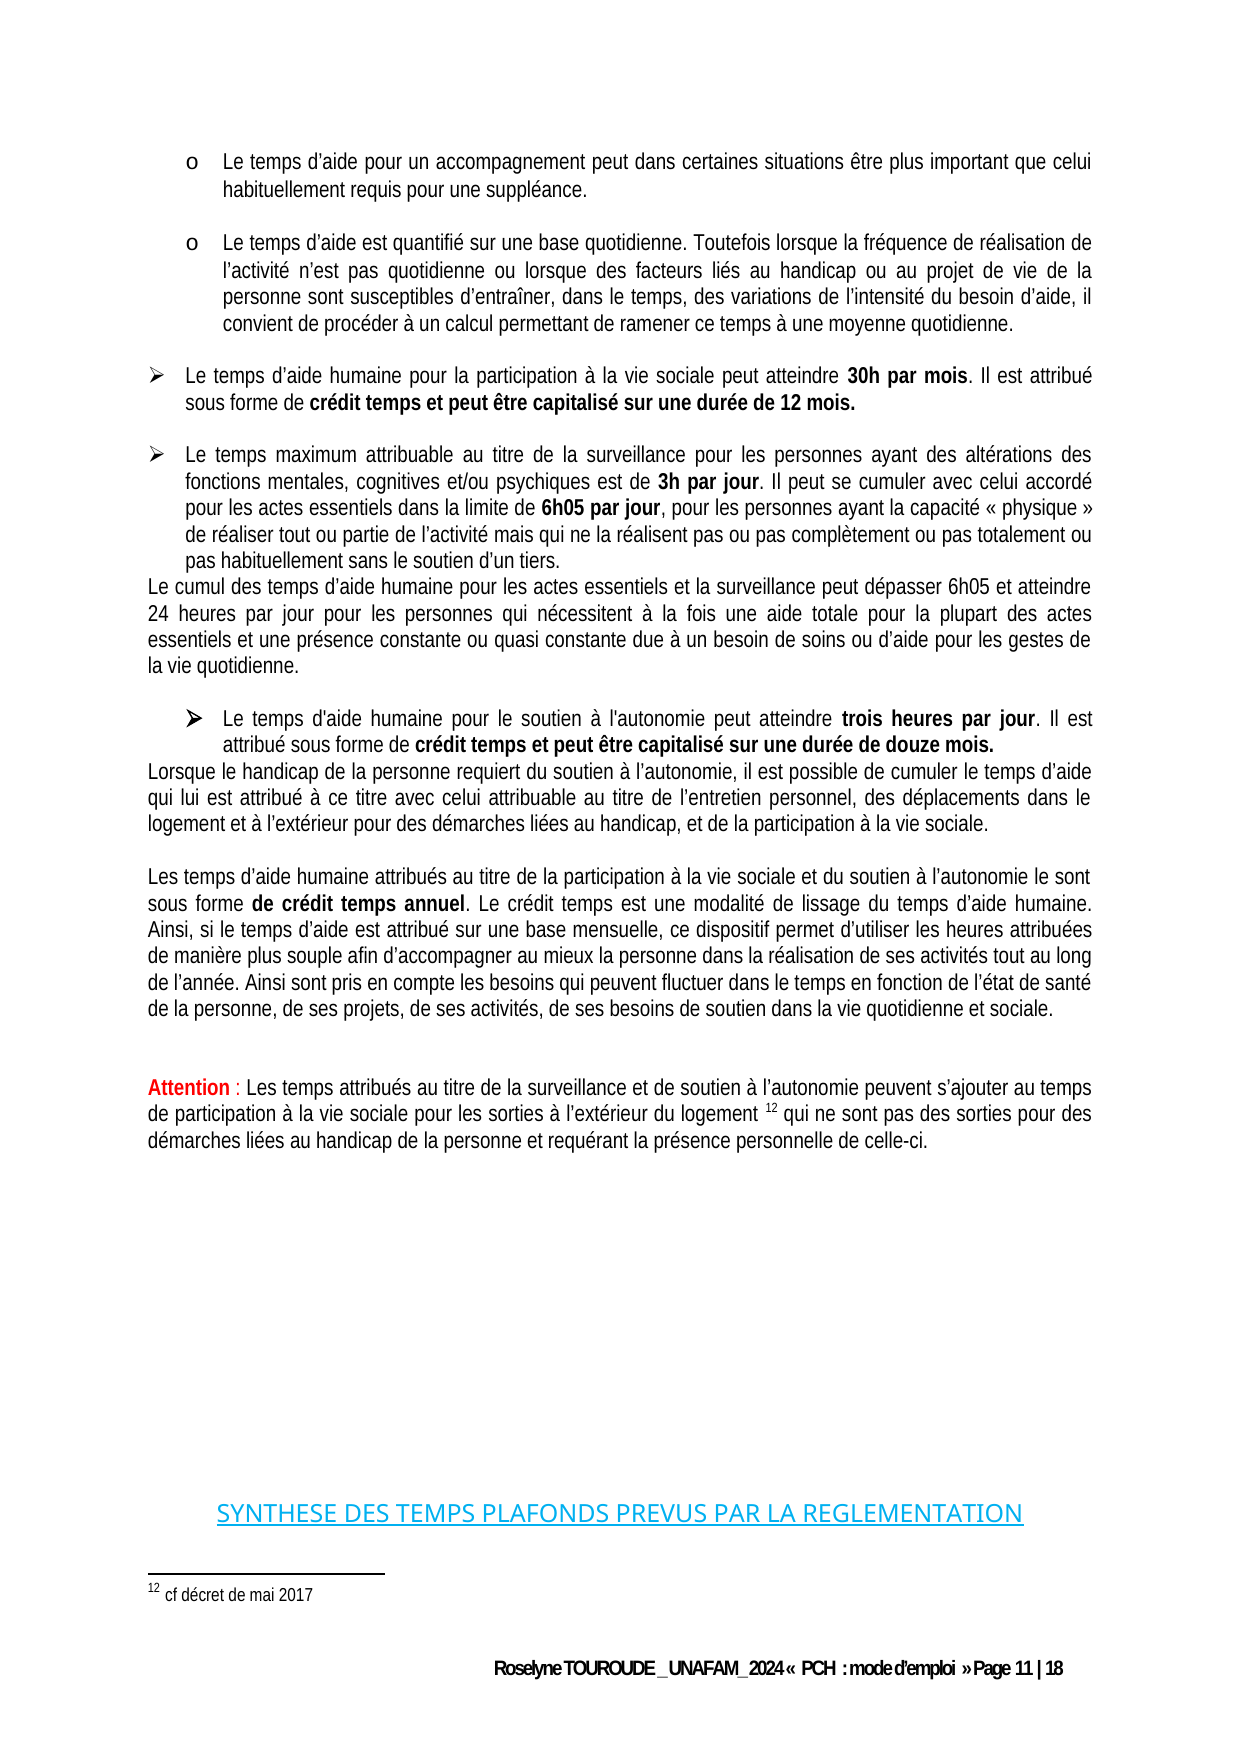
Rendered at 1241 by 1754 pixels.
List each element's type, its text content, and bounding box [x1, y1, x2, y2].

text Lorsque le handicap de la personne requiert du soutien à l’autonomie, il est possible de cumuler le temps d’aide qui lui est attribué à ce titre avec celui attribuable au titre de l’entretien personnel, des déplacements dans le logement et à l’extérieur pour des démarches liées au handicap, et de la participation à la vie sociale. [148, 758, 1093, 837]
list Le temps d’aide pour un accompagnement peut dans certaines situations être plus important que celui habituellement requis pour une suppléance. [185, 148, 1093, 202]
text Le cumul des temps d’aide humaine pour les actes essentiels et la surveillance peut dépasser 6h05 et atteindre 24 heures par jour pour les personnes qui nécessitent à la fois une aide totale pour la plupart des actes essentiels et une présence constante ou quasi constante due à un besoin de soins ou d’aide pour les gestes de la vie quotidienne. [148, 573, 1093, 679]
list Le temps d'aide humaine pour le soutien à l'autonomie peut atteindre trois heures par jour. Il est attribué sous forme de crédit temps et peut être capitalisé sur une durée de douze mois. [185, 705, 1093, 758]
text SYNTHESE DES TEMPS PLAFONDS PREVUS PAR LA REGLEMENTATION [148, 1496, 1093, 1530]
list Le temps d’aide humaine pour la participation à la vie sociale peut atteindre 30h par mois. Il est attribué sous forme de crédit temps et peut être capitalisé sur une durée de 12 mois. [148, 362, 1093, 415]
list Le temps d’aide est quantifié sur une base quotidienne. Toutefois lorsque la fréquence de réalisation de l’activité n’est pas quotidienne ou lorsque des facteurs liés au handicap ou au projet de vie de la personne sont susceptibles d’entraîner, dans le temps, des variations de l’intensité du besoin d’aide, il convient de procéder à un calcul permettant de ramener ce temps à une moyenne quotidienne. [185, 229, 1093, 336]
list Le temps maximum attribuable au titre de la surveillance pour les personnes ayant des altérations des fonctions mentales, cognitives et/ou psychiques est de 3h par jour. Il peut se cumuler avec celui accordé pour les actes essentiels dans la limite de 6h05 par jour, pour les personnes ayant la capacité « physique » de réaliser tout ou partie de l’activité mais qui ne la réalisent pas ou pas complètement ou pas totalement ou pas habituellement sans le soutien d’un tiers. [148, 441, 1093, 573]
text Les temps d’aide humaine attribués au titre de la participation à la vie sociale et du soutien à l’autonomie le sont sous forme de crédit temps annuel. Le crédit temps est une modalité de lissage du temps d’aide humaine. Ainsi, si le temps d’aide est attribué sur une base mensuelle, ce dispositif permet d’utiliser les heures attribuées de manière plus souple afin d’accompagner au mieux la personne dans la réalisation de ses activités tout au long de l’année. Ainsi sont pris en compte les besoins qui peuvent fluctuer dans le temps en fonction de l’état de santé de la personne, de ses projets, de ses activités, de ses besoins de soutien dans la vie quotidienne et sociale. [148, 863, 1093, 1021]
text Attention : Les temps attribués au titre de la surveillance et de soutien à l’autonomie peuvent s’ajouter au temps de participation à la vie sociale pour les sorties à l’extérieur du logement qui ne sont pas des sorties pour des démarches liées au handicap de la personne et requérant la présence personnelle de celle-ci. [148, 1074, 1093, 1153]
